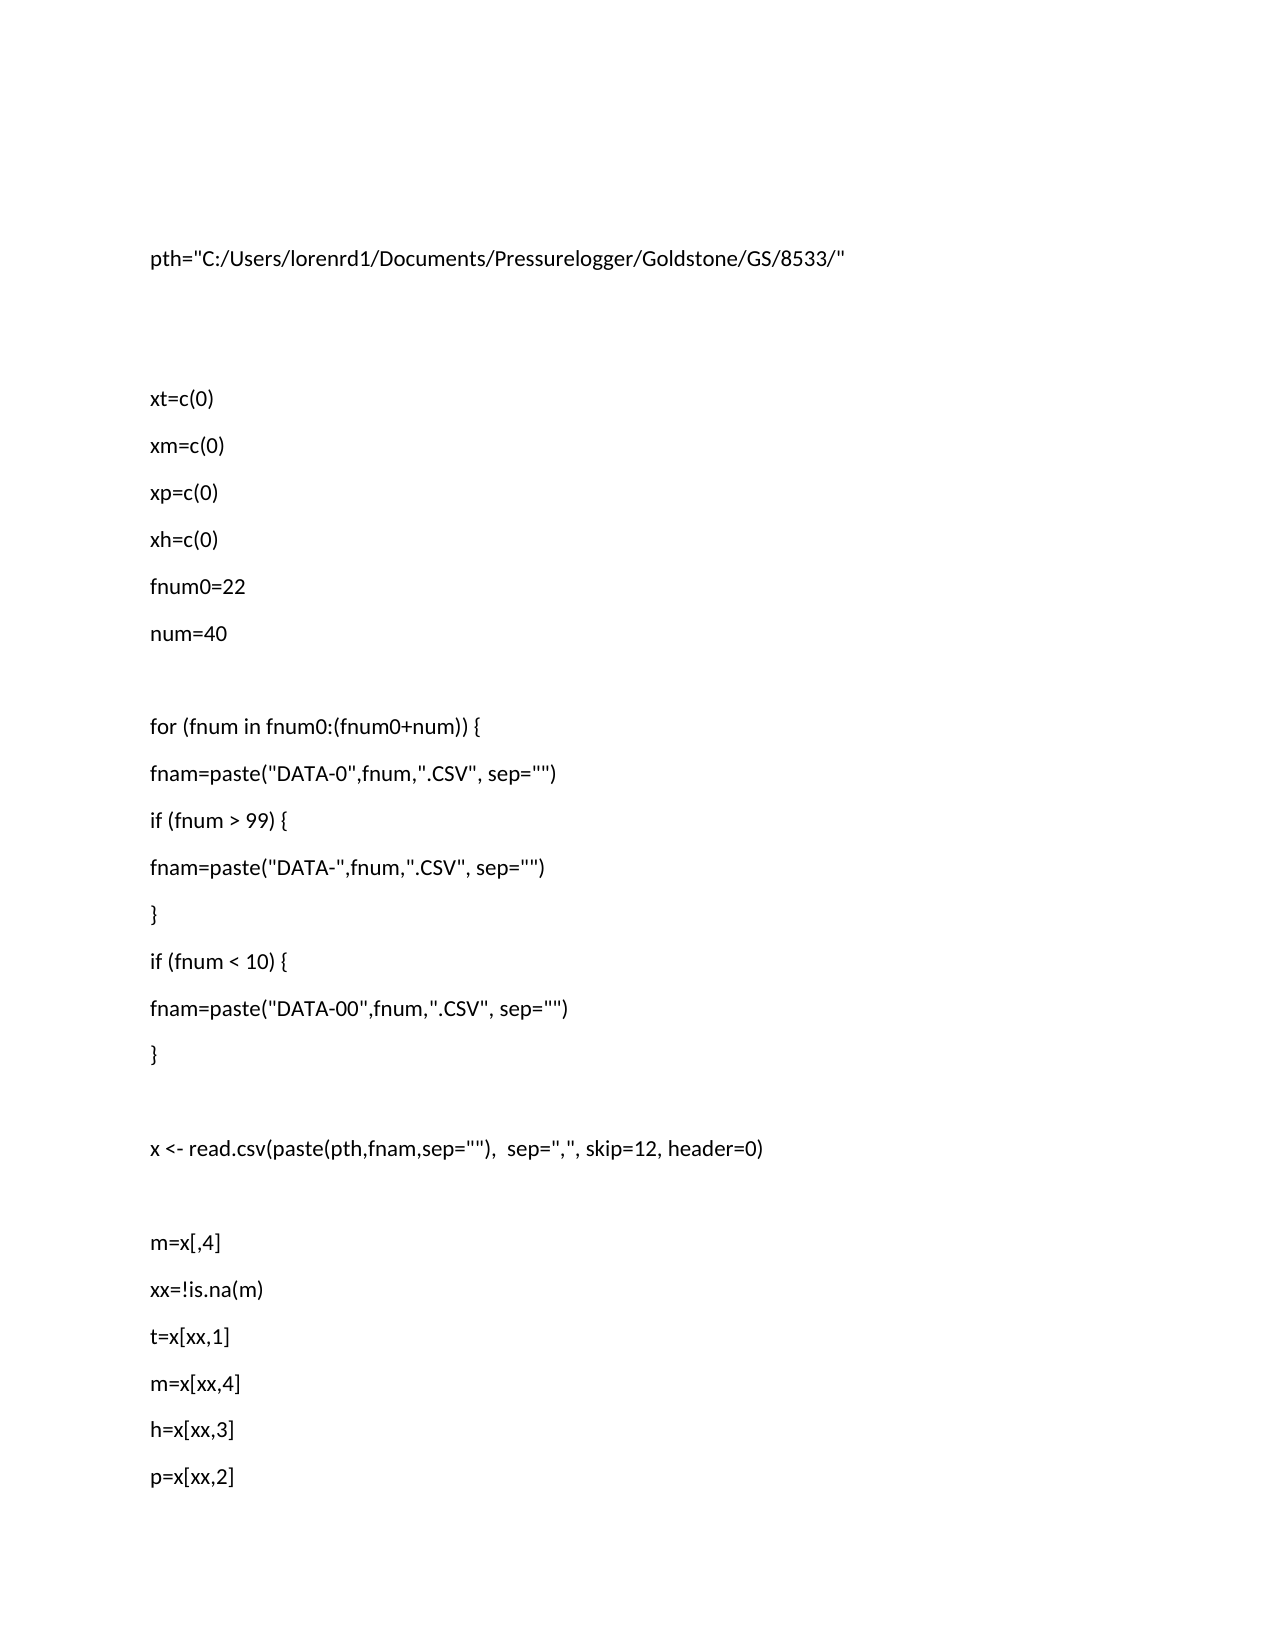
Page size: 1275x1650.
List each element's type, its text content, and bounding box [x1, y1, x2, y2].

text m=x[xx,4] [150, 1369, 1125, 1397]
text } [150, 1041, 1125, 1069]
text fnam=paste("DATA-0",fnum,".CSV", sep="") [150, 759, 1125, 787]
text pth="C:/Users/lorenrd1/Documents/Pressurelogger/Goldstone/GS/8533/" [150, 244, 1125, 272]
text m=x[,4] [150, 1228, 1125, 1256]
text if (fnum < 10) { [150, 947, 1125, 975]
text p=x[xx,2] [150, 1462, 1125, 1491]
text fnam=paste("DATA-00",fnum,".CSV", sep="") [150, 994, 1125, 1022]
text fnum0=22 [150, 572, 1125, 600]
text for (fnum in fnum0:(fnum0+num)) { [150, 712, 1125, 741]
text xt=c(0) [150, 384, 1125, 412]
text h=x[xx,3] [150, 1416, 1125, 1444]
text xx=!is.na(m) [150, 1275, 1125, 1303]
text if (fnum > 99) { [150, 806, 1125, 834]
text x <- read.csv(paste(pth,fnam,sep=""), sep=",", skip=12, header=0) [150, 1134, 1125, 1162]
text t=x[xx,1] [150, 1322, 1125, 1350]
text xm=c(0) [150, 431, 1125, 459]
text xh=c(0) [150, 525, 1125, 553]
text } [150, 900, 1125, 928]
text fnam=paste("DATA-",fnum,".CSV", sep="") [150, 853, 1125, 881]
text xp=c(0) [150, 478, 1125, 506]
text num=40 [150, 619, 1125, 647]
